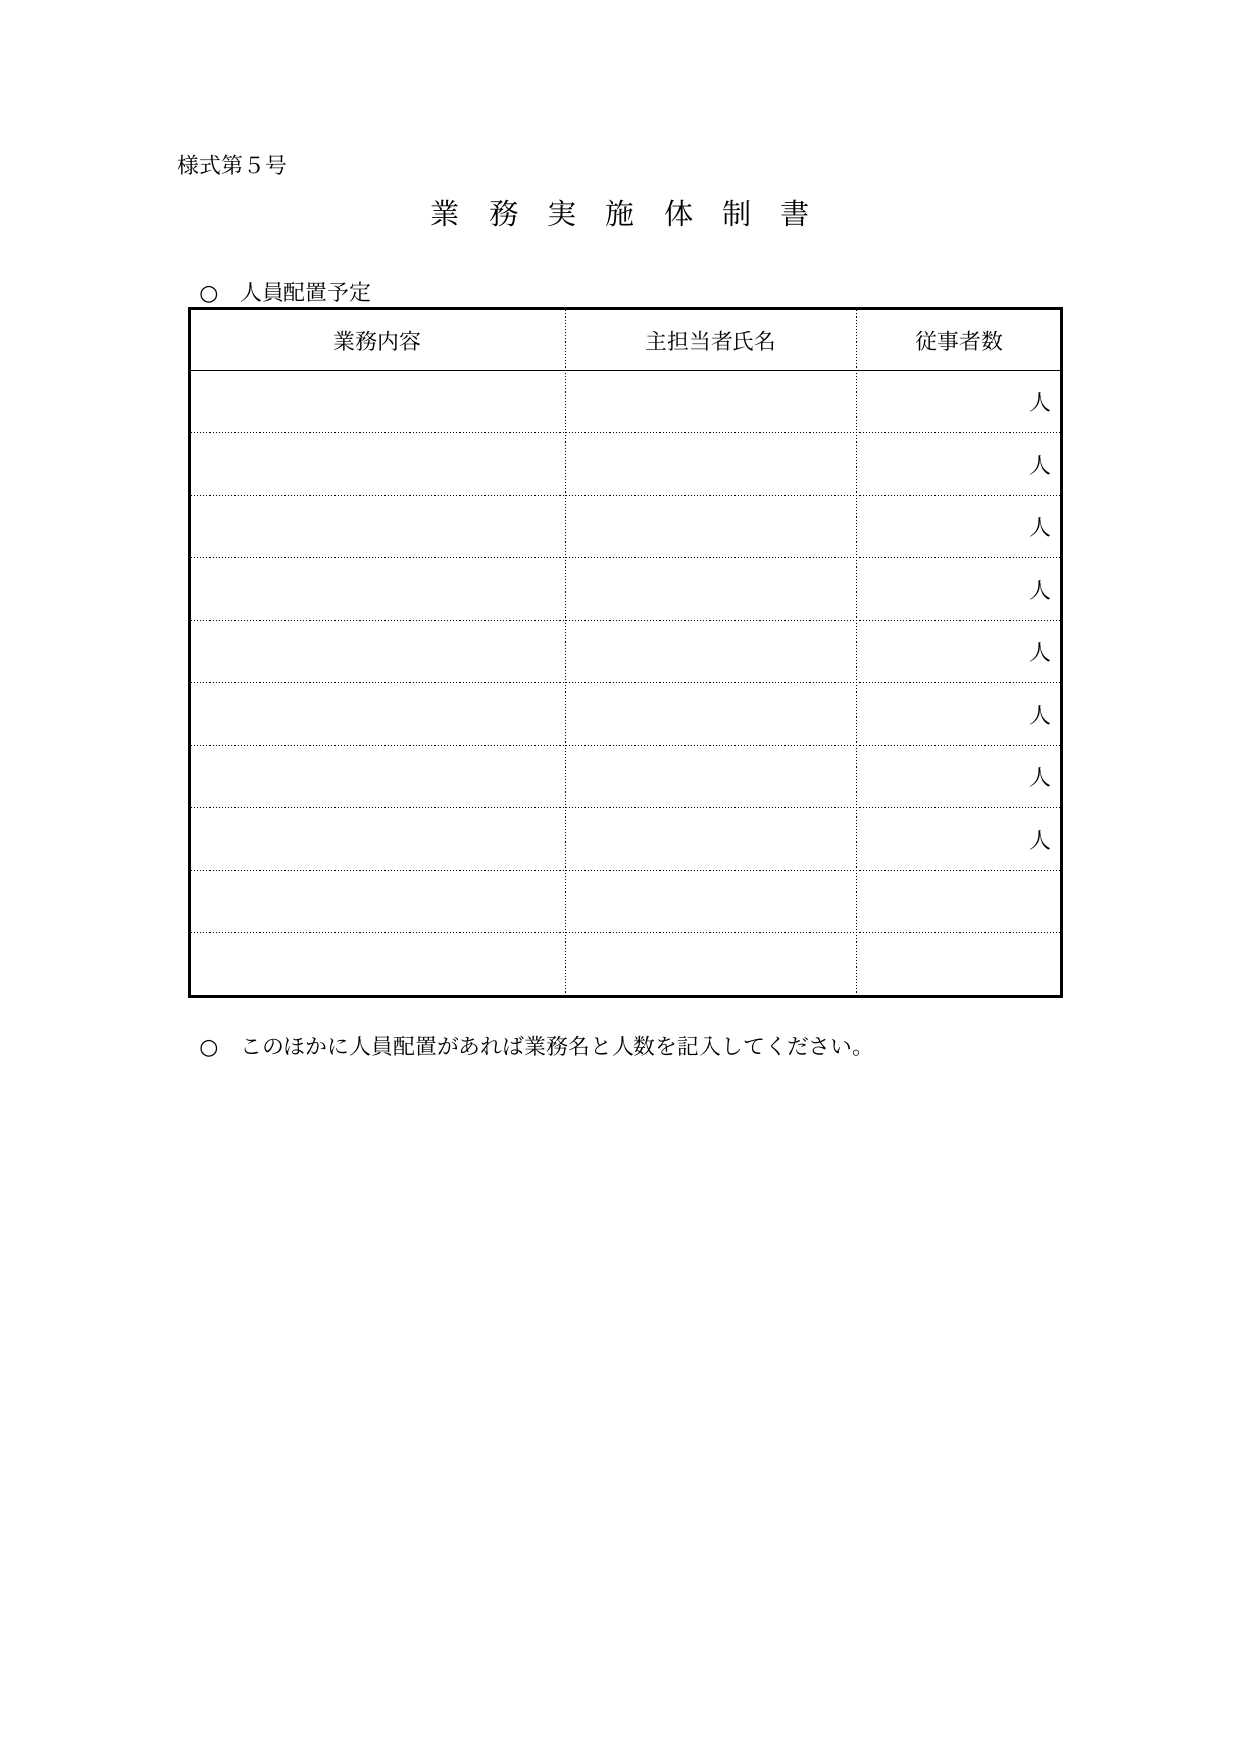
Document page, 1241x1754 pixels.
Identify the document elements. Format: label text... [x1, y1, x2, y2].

table_cell [191, 620, 565, 682]
table_cell [565, 557, 856, 619]
table_header 主担当者氏名 [565, 310, 856, 369]
table_cell 人 [856, 371, 1060, 432]
table_cell 人 [856, 495, 1060, 557]
table_cell [565, 620, 856, 682]
table_cell [191, 870, 565, 932]
table_cell [191, 371, 565, 432]
table_cell [565, 932, 856, 994]
table_cell [565, 682, 856, 744]
table_header 業務内容 [191, 310, 565, 369]
table_cell [565, 371, 856, 432]
table_cell [191, 682, 565, 744]
table_cell [856, 870, 1060, 932]
table_cell [191, 745, 565, 807]
table_cell [191, 495, 565, 557]
table_cell [565, 432, 856, 494]
table_cell [191, 557, 565, 619]
table_cell [565, 870, 856, 932]
table_cell [191, 432, 565, 494]
text 様式第５号 [177, 149, 1063, 180]
table_cell [565, 807, 856, 869]
text 業 務 実 施 体 制 書 [177, 180, 1063, 244]
table_cell [191, 807, 565, 869]
text ○ このほかに人員配置があれば業務名と人数を記入してください。 [177, 1029, 1063, 1061]
text ○ 人員配置予定 [199, 275, 1063, 307]
table_header 従事者数 [856, 310, 1060, 369]
table_cell [856, 932, 1060, 994]
table_cell 人 [856, 620, 1060, 682]
table_cell 人 [856, 432, 1060, 494]
table_cell [565, 495, 856, 557]
table_cell 人 [856, 807, 1060, 869]
table_cell 人 [856, 682, 1060, 744]
table_cell 人 [856, 745, 1060, 807]
table_cell [191, 932, 565, 994]
table_cell 人 [856, 557, 1060, 619]
table_cell [565, 745, 856, 807]
